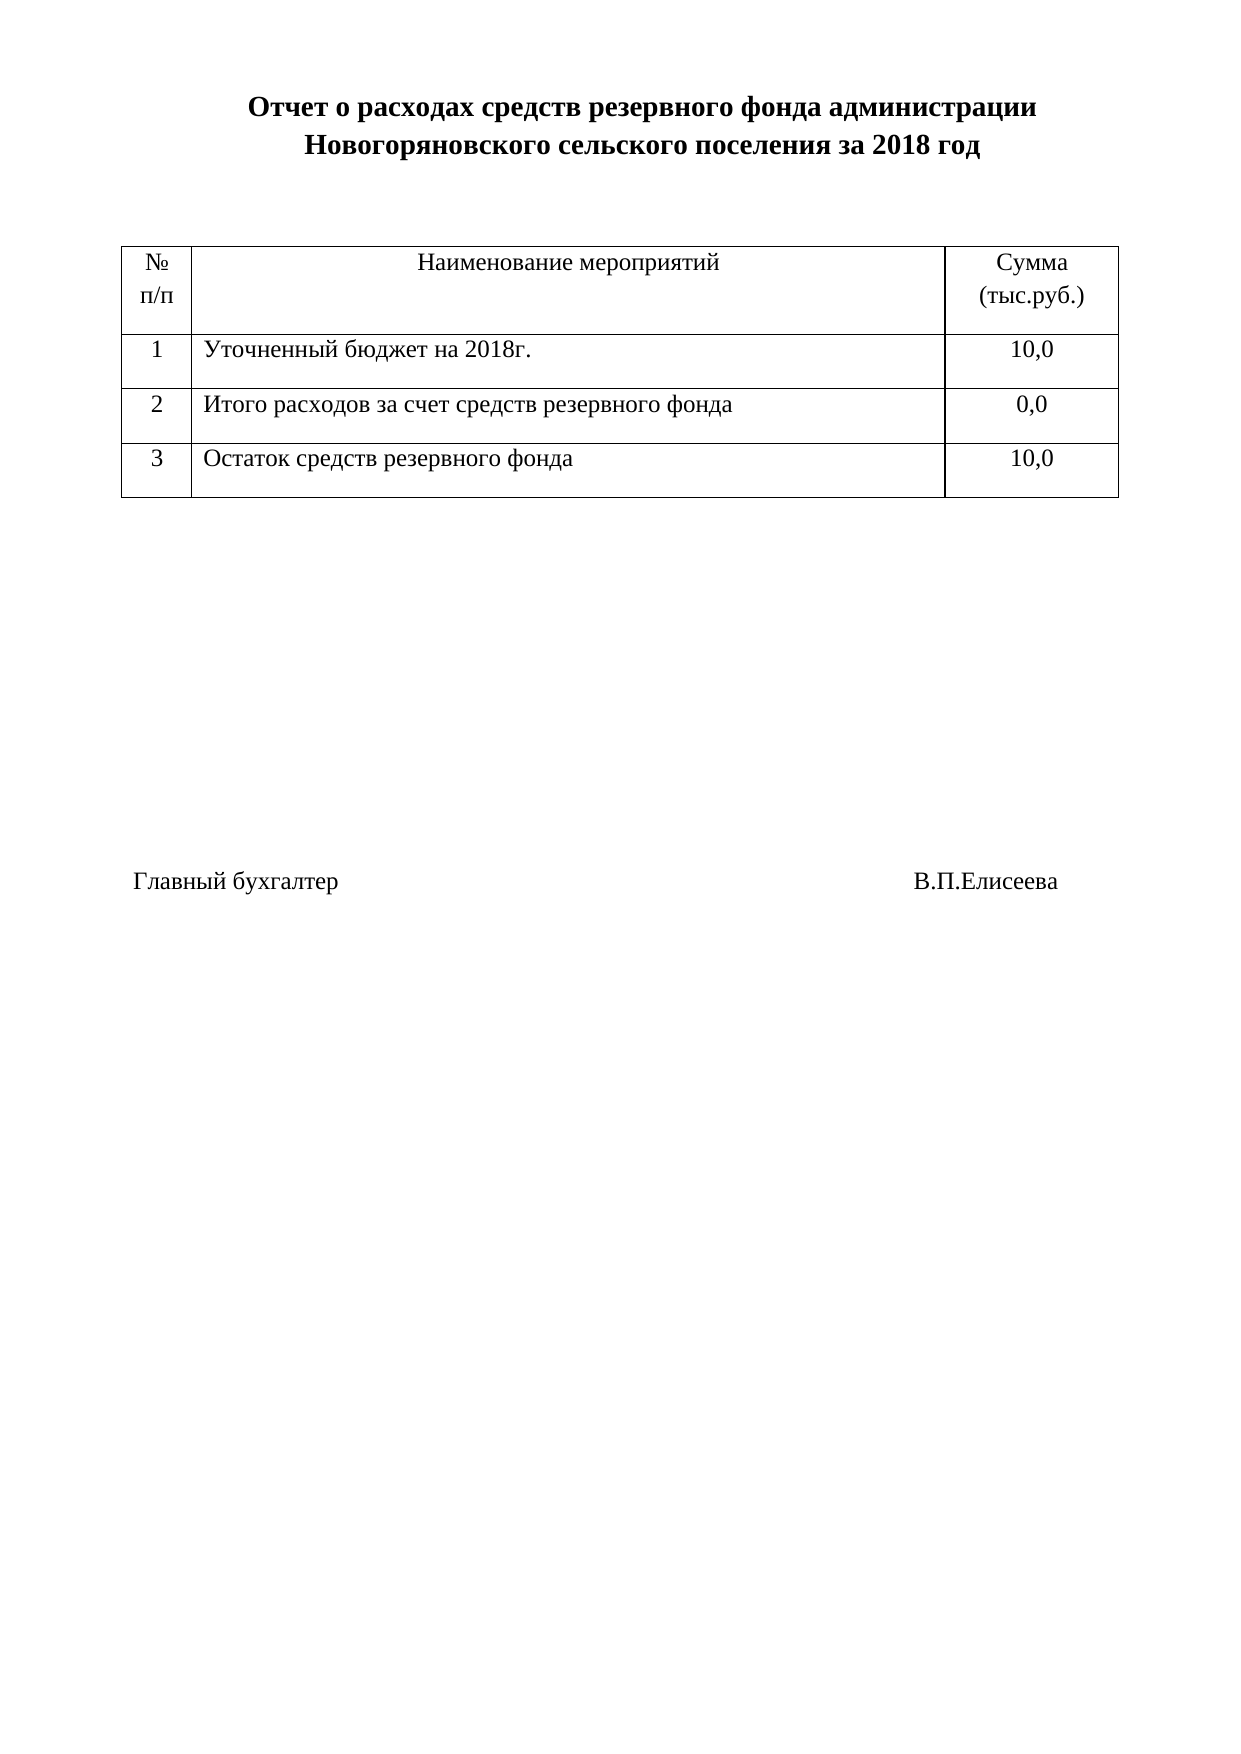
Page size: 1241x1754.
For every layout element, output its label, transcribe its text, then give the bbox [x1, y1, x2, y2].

table_cell 10,0 [946, 335, 1118, 388]
table_header Сумма (тыс.руб.) [946, 247, 1118, 333]
table_cell 0,0 [946, 389, 1118, 442]
table_cell 3 [122, 444, 191, 497]
table_header Наименование мероприятий [192, 247, 944, 333]
text Главный бухгалтер В.П.Елисеева [133, 866, 1152, 895]
text Отчет о расходах средств резервного фонда администрации Новогоряновского сельского поселения за 2018 год [133, 89, 1152, 161]
table_cell 10,0 [946, 444, 1118, 497]
table_header № п/п [122, 247, 191, 333]
table_cell Итого расходов за счет средств резервного фонда [192, 389, 944, 442]
table_cell 1 [122, 335, 191, 388]
table_cell Остаток средств резервного фонда [192, 444, 944, 497]
table_cell 2 [122, 389, 191, 442]
table_cell Уточненный бюджет на 2018г. [192, 335, 944, 388]
